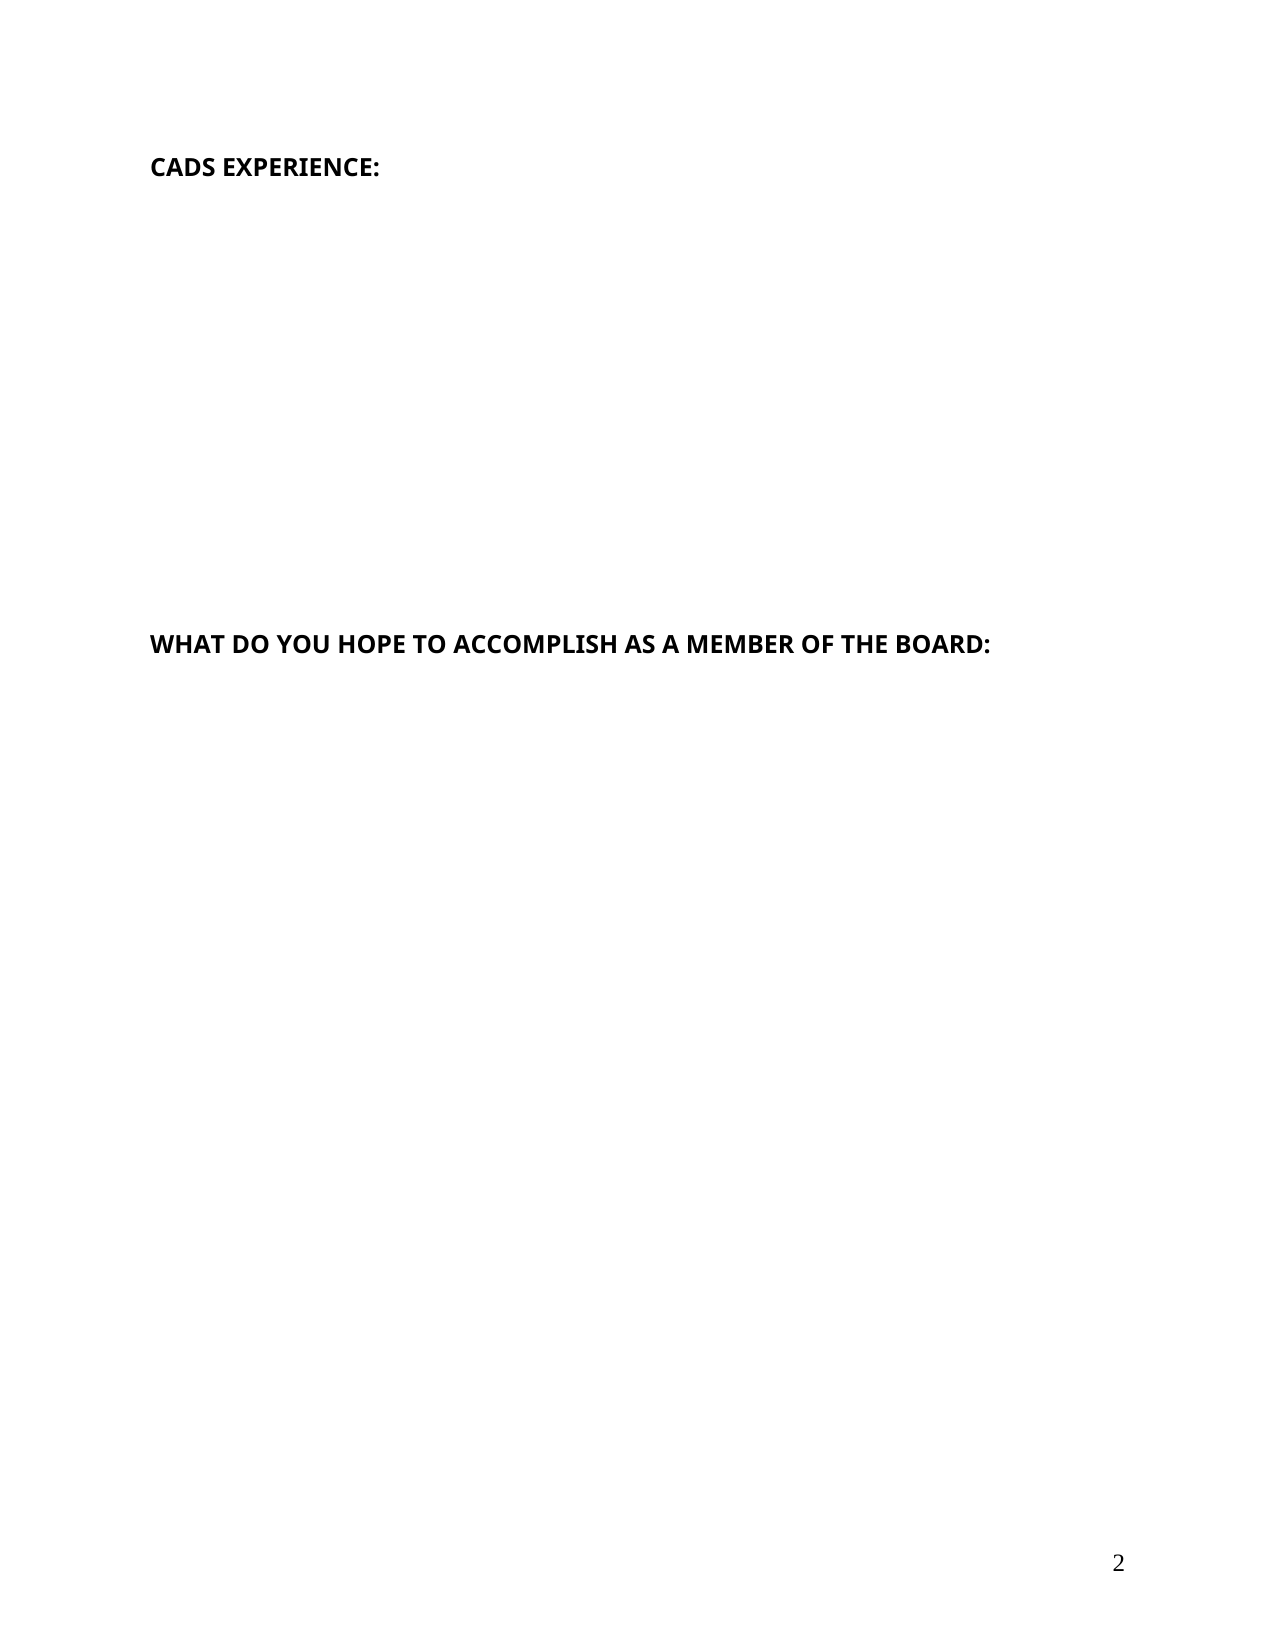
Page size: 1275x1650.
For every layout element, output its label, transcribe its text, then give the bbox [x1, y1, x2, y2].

text CADS EXPERIENCE: [150, 150, 1125, 184]
text WHAT DO YOU HOPE TO ACCOMPLISH AS A MEMBER OF THE BOARD: [150, 627, 1125, 661]
